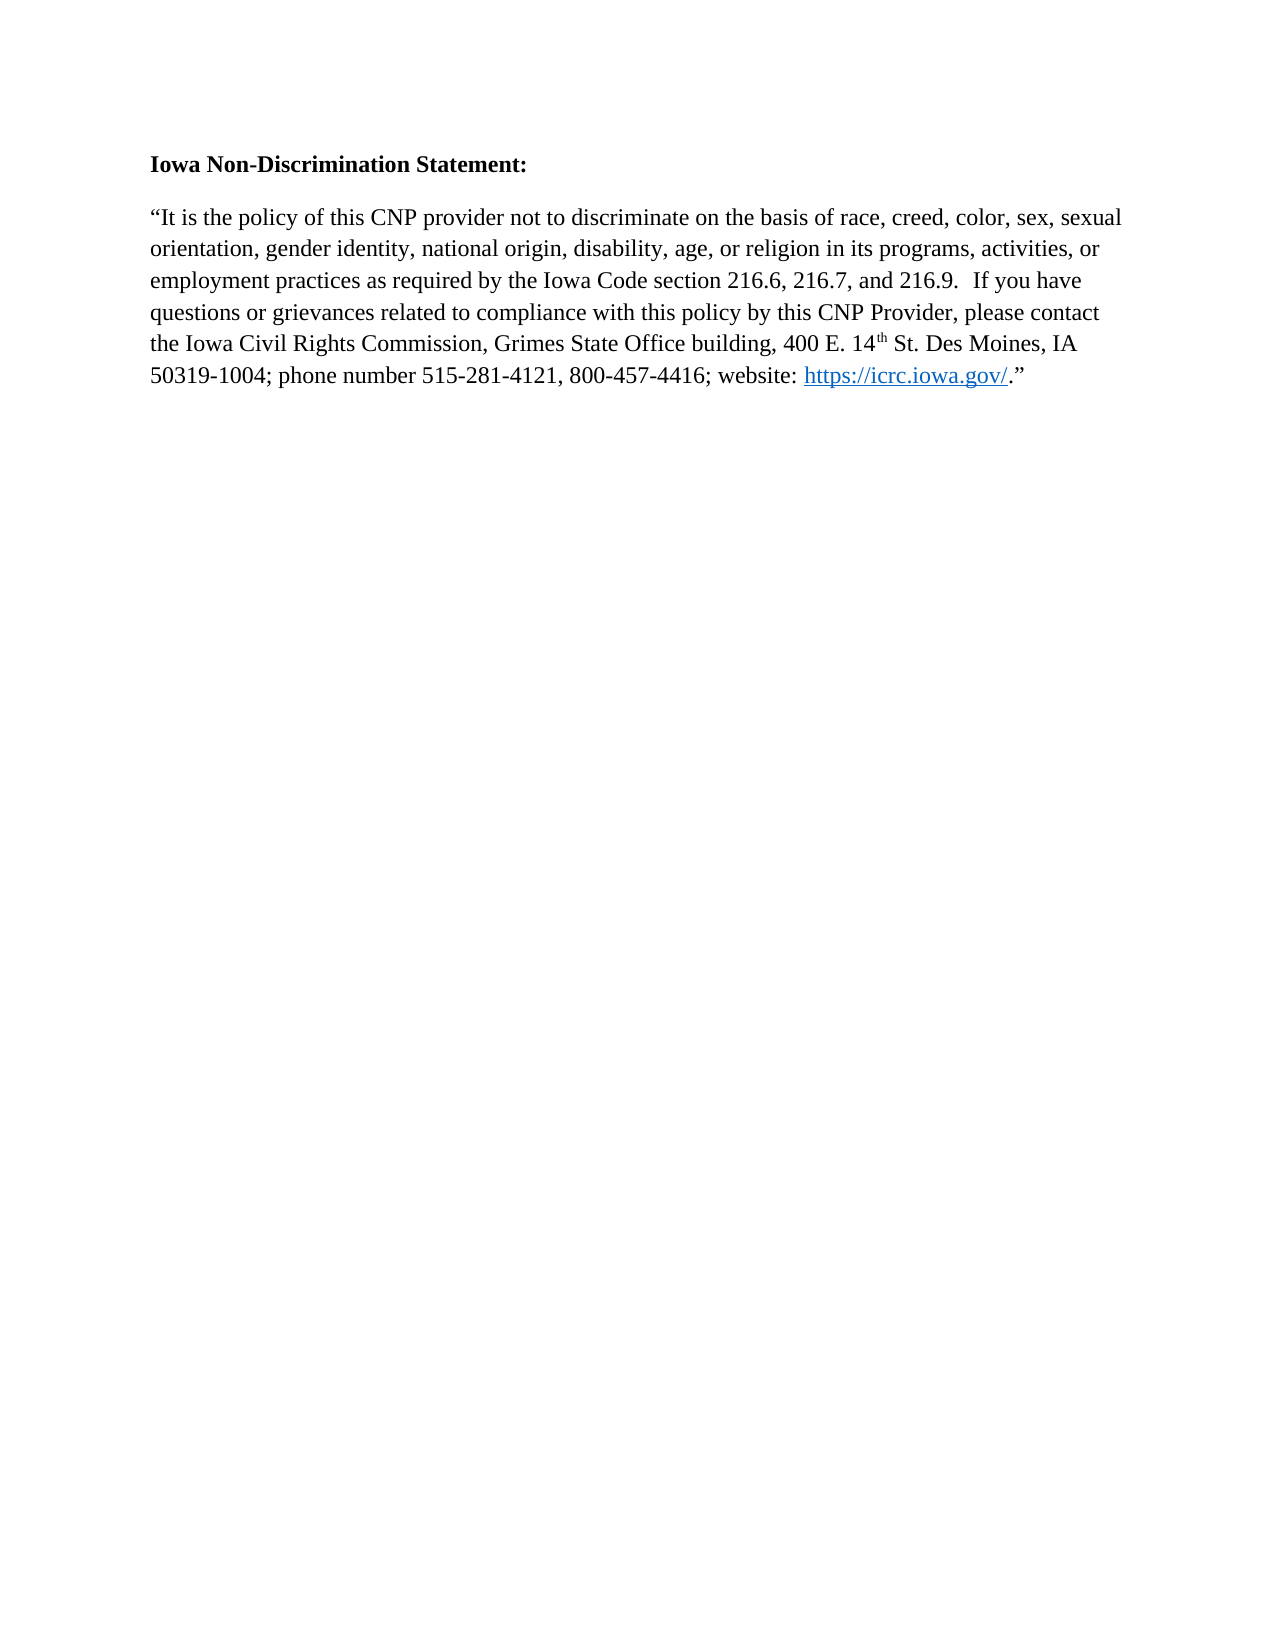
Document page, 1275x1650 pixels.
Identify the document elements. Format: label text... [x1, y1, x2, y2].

text Iowa Non-Discrimination Statement: [150, 150, 1125, 178]
text “It is the policy of this CNP provider not to discriminate on the basis of race, creed, color, sex, sexual orientation, gender identity, national origin, disability, age, or religion in its programs, activities, or employment practices as required by the Iowa Code section 216.6, 216.7, and 216.9. If you have questions or grievances related to compliance with this policy by this CNP Provider, please contact the Iowa Civil Rights Commission, Grimes State Office building, 400 E. 14th St. Des Moines, IA 50319-1004; phone number 515-281-4121, 800-457-4416; website: https://icrc.iowa.gov/.” [150, 202, 1125, 388]
